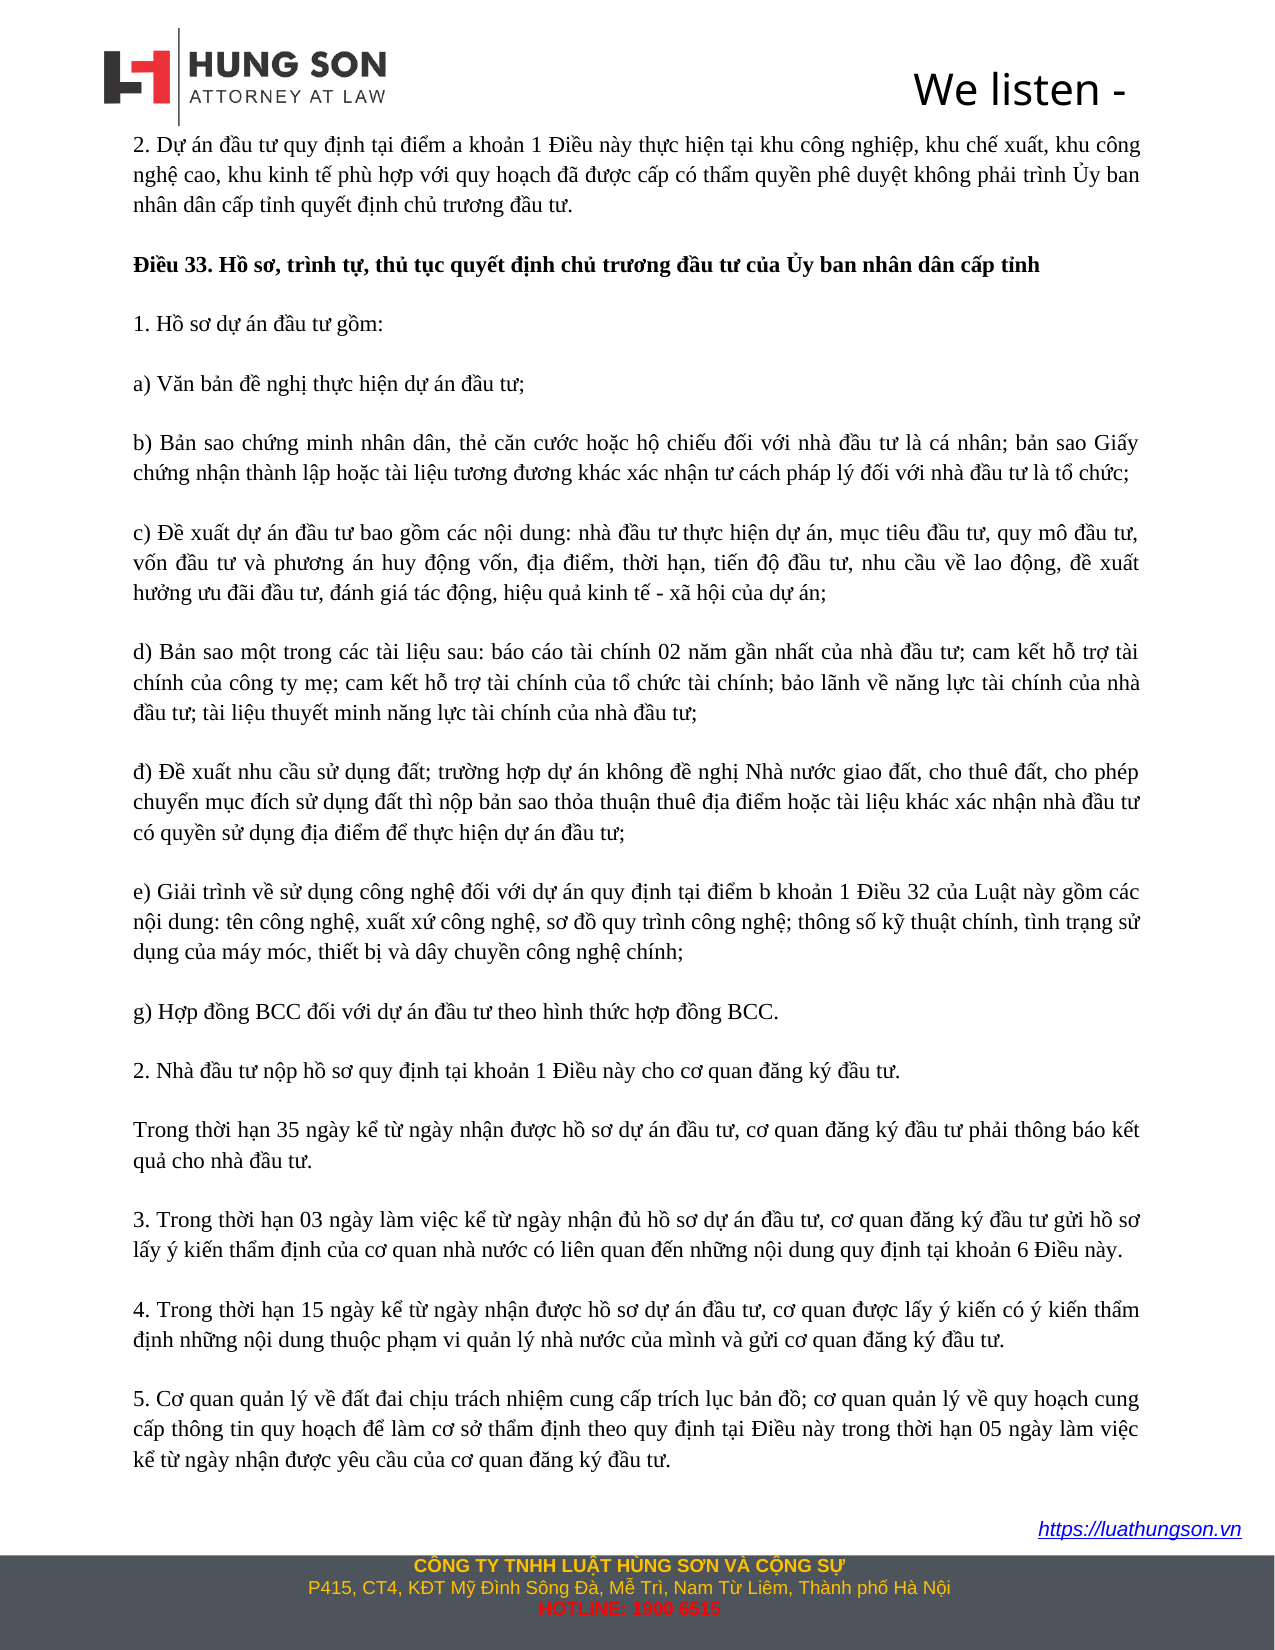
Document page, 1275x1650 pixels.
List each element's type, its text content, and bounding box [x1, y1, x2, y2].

text Trong thời hạn 35 ngày kể từ ngày nhận được hồ sơ dự án đầu tư, cơ quan đăng ký đầu tư phải thông báo kết quả cho nhà đầu tư. [133, 1116, 1142, 1173]
text 3. Trong thời hạn 03 ngày làm việc kể từ ngày nhận đủ hồ sơ dự án đầu tư, cơ quan đăng ký đầu tư gửi hồ sơ lấy ý kiến thẩm định của cơ quan nhà nước có liên quan đến những nội dung quy định tại khoản 6 Điều này. [133, 1206, 1142, 1263]
text 4. Trong thời hạn 15 ngày kể từ ngày nhận được hồ sơ dự án đầu tư, cơ quan được lấy ý kiến có ý kiến thẩm định những nội dung thuộc phạm vi quản lý nhà nước của mình và gửi cơ quan đăng ký đầu tư. [133, 1296, 1142, 1352]
text 5. Cơ quan quản lý về đất đai chịu trách nhiệm cung cấp trích lục bản đồ; cơ quan quản lý về quy hoạch cung cấp thông tin quy hoạch để làm cơ sở thẩm định theo quy định tại Điều này trong thời hạn 05 ngày làm việc kể từ ngày nhận được yêu cầu của cơ quan đăng ký đầu tư. [133, 1385, 1142, 1472]
text b) Bản sao chứng minh nhân dân, thẻ căn cước hoặc hộ chiếu đối với nhà đầu tư là cá nhân; bản sao Giấy chứng nhận thành lập hoặc tài liệu tương đương khác xác nhận tư cách pháp lý đối với nhà đầu tư là tổ chức; [133, 429, 1142, 486]
text 1. Hồ sơ dự án đầu tư gồm: [133, 310, 1142, 337]
text e) Giải trình về sử dụng công nghệ đối với dự án quy định tại điểm b khoản 1 Điều 32 của Luật này gồm các nội dung: tên công nghệ, xuất xứ công nghệ, sơ đồ quy trình công nghệ; thông số kỹ thuật chính, tình trạng sử dụng của máy móc, thiết bị và dây chuyền công nghệ chính; [133, 878, 1142, 965]
text 2. Nhà đầu tư nộp hồ sơ quy định tại khoản 1 Điều này cho cơ quan đăng ký đầu tư. [133, 1057, 1142, 1083]
text đ) Đề xuất nhu cầu sử dụng đất; trường hợp dự án không đề nghị Nhà nước giao đất, cho thuê đất, cho phép chuyển mục đích sử dụng đất thì nộp bản sao thỏa thuận thuê địa điểm hoặc tài liệu khác xác nhận nhà đầu tư có quyền sử dụng địa điểm để thực hiện dự án đầu tư; [133, 758, 1142, 845]
text 2. Dự án đầu tư quy định tại điểm a khoản 1 Điều này thực hiện tại khu công nghiệp, khu chế xuất, khu công nghệ cao, khu kinh tế phù hợp với quy hoạch đã được cấp có thẩm quyền phê duyệt không phải trình Ủy ban nhân dân cấp tỉnh quyết định chủ trương đầu tư. [133, 131, 1142, 218]
text d) Bản sao một trong các tài liệu sau: báo cáo tài chính 02 năm gần nhất của nhà đầu tư; cam kết hỗ trợ tài chính của công ty mẹ; cam kết hỗ trợ tài chính của tổ chức tài chính; bảo lãnh về năng lực tài chính của nhà đầu tư; tài liệu thuyết minh năng lực tài chính của nhà đầu tư; [133, 638, 1142, 725]
text g) Hợp đồng BCC đối với dự án đầu tư theo hình thức hợp đồng BCC. [133, 998, 1142, 1024]
text a) Văn bản đề nghị thực hiện dự án đầu tư; [133, 369, 1142, 396]
text Điều 33. Hồ sơ, trình tự, thủ tục quyết định chủ trương đầu tư của Ủy ban nhân dân cấp tỉnh [133, 251, 1142, 277]
picture [95, 20, 396, 131]
text c) Đề xuất dự án đầu tư bao gồm các nội dung: nhà đầu tư thực hiện dự án, mục tiêu đầu tư, quy mô đầu tư, vốn đầu tư và phương án huy động vốn, địa điểm, thời hạn, tiến độ đầu tư, nhu cầu về lao động, đề xuất hưởng ưu đãi đầu tư, đánh giá tác động, hiệu quả kinh tế - xã hội của dự án; [133, 518, 1142, 605]
